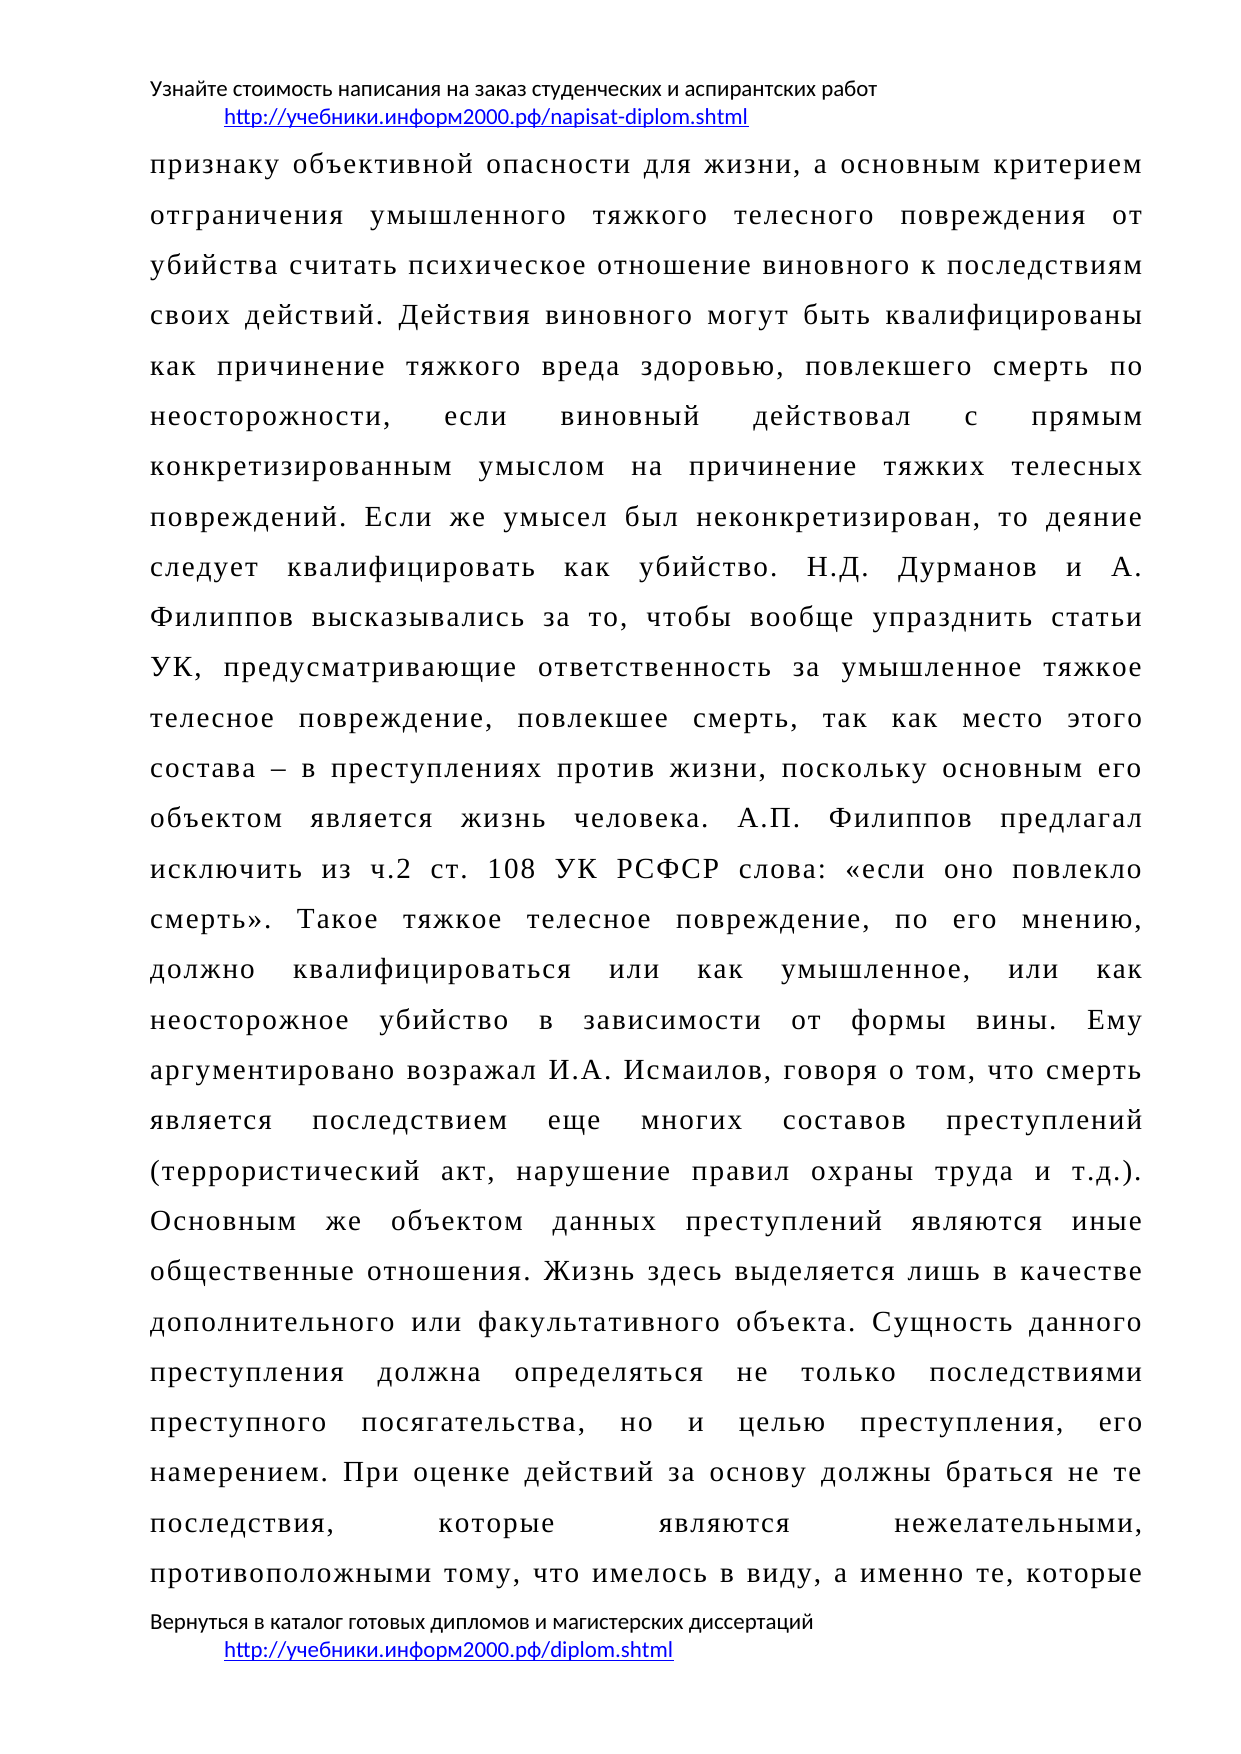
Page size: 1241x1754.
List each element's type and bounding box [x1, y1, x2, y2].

text [150, 146, 1144, 1589]
